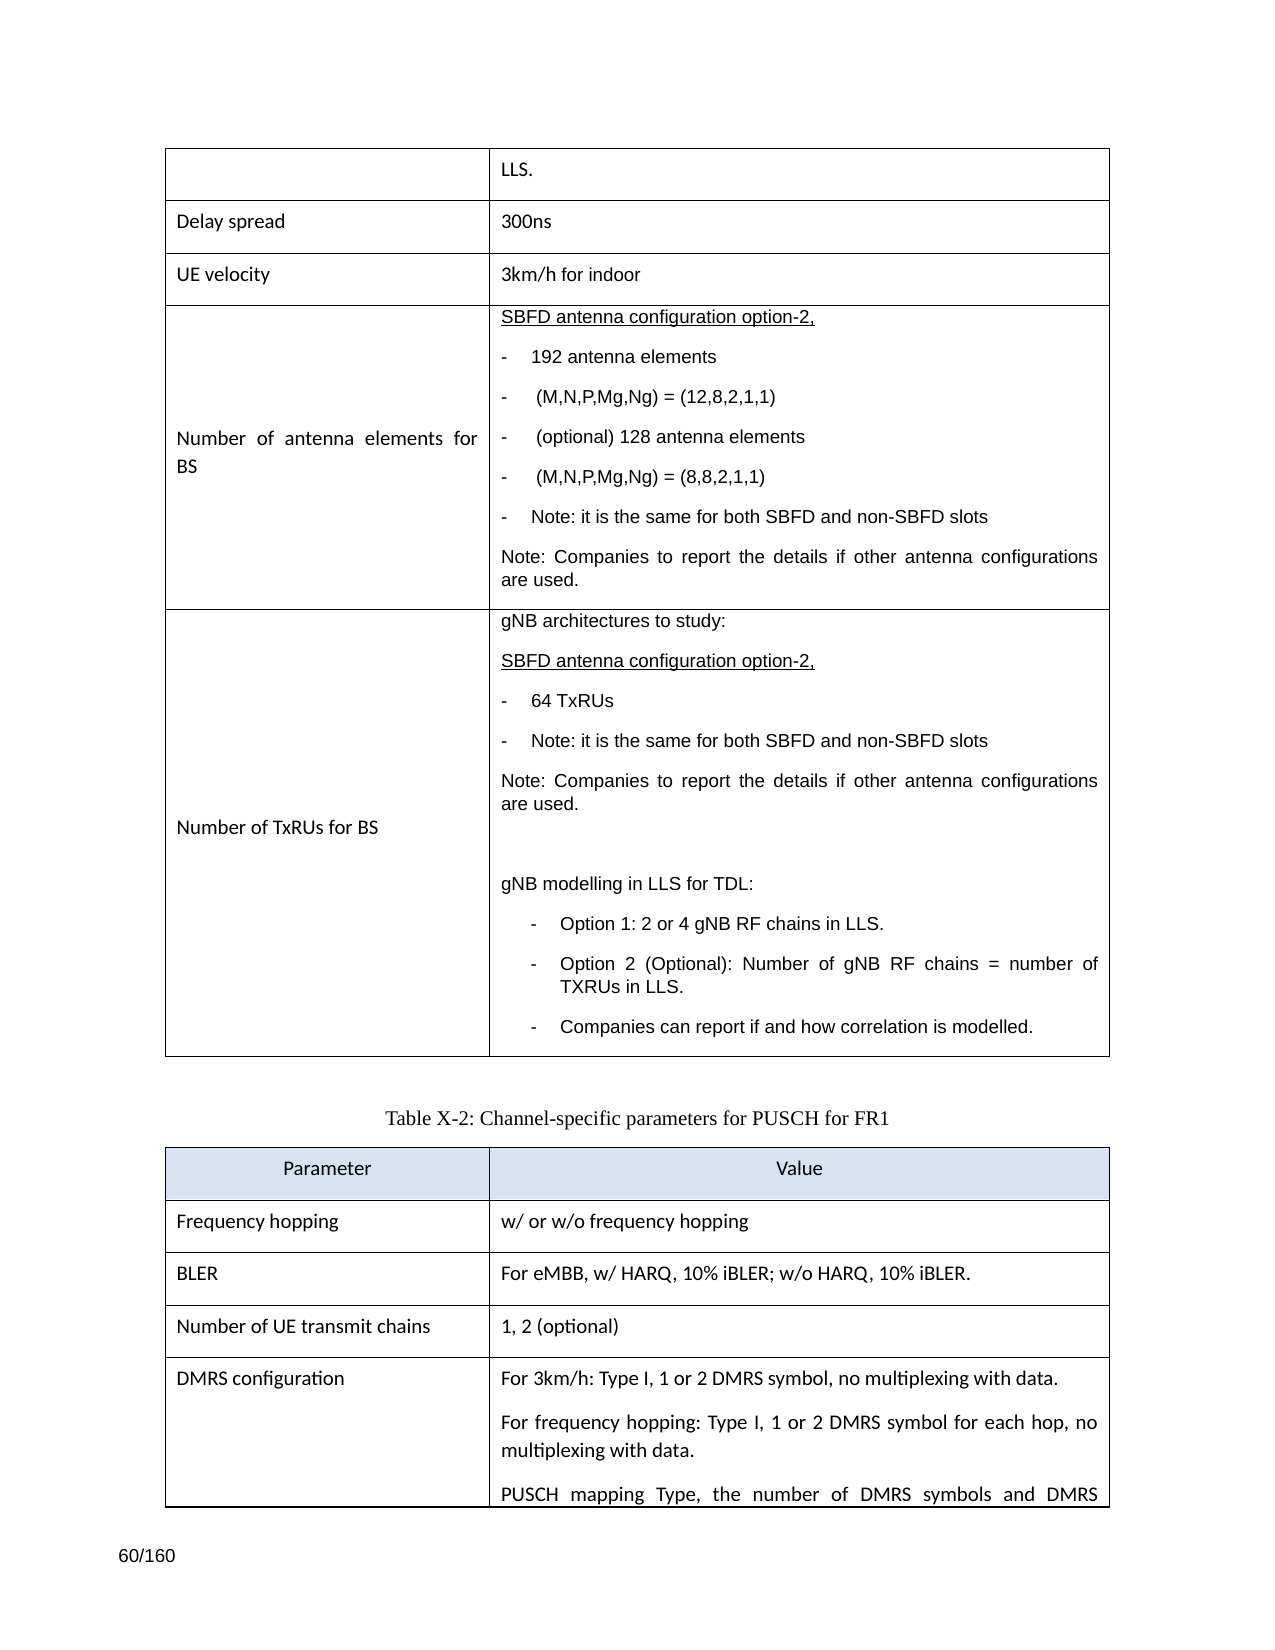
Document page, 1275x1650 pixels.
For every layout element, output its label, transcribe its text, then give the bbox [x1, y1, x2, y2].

table_header Value [490, 1148, 1109, 1199]
table_cell Frequency hopping [166, 1201, 489, 1252]
table_cell Delay spread [166, 201, 489, 253]
table_cell For eMBB, w/ HARQ, 10% iBLER; w/o HARQ, 10% iBLER. [490, 1253, 1109, 1304]
table_cell BLER [166, 1253, 489, 1304]
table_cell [490, 149, 1109, 200]
table_cell 1, 2 (optional) [490, 1306, 1109, 1357]
table_cell gNB architectures to study: SBFD antenna configuration option-2, - 64 TxRUs - Note: it is the same for both SBFD and non-SBFD slots Note: Companies to report the details if other antenna configurations are used. gNB modelling in LLS for TDL: - Option 1: 2 or 4 gNB RF chains in LLS. - Option 2 (Optional): Number of gNB RF chains = number of TXRUs in LLS. - Companies can report if and how correlation is modelled. [490, 610, 1109, 1056]
table_cell w/ or w/o frequency hopping [490, 1201, 1109, 1252]
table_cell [166, 149, 489, 200]
table_cell Number of UE transmit chains [166, 1306, 489, 1357]
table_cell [490, 1358, 1109, 1506]
table_cell UE velocity [166, 254, 489, 305]
table_cell DMRS configuration [166, 1358, 489, 1506]
table_cell 3km/h for indoor [490, 254, 1109, 305]
table_cell SBFD antenna configuration option-2, - 192 antenna elements - (M,N,P,Mg,Ng) = (12,8,2,1,1) - (optional) 128 antenna elements - (M,N,P,Mg,Ng) = (8,8,2,1,1) - Note: it is the same for both SBFD and non-SBFD slots Note: Companies to report the details if other antenna configurations are used. [490, 306, 1109, 609]
table_header Parameter [166, 1148, 489, 1199]
text Table X-2: Channel-specific parameters for PUSCH for FR1 [118, 1106, 1157, 1130]
table_cell 300ns [490, 201, 1109, 253]
table_cell Number of antenna elements for BS [166, 306, 489, 609]
table_cell Number of TxRUs for BS [166, 610, 489, 1056]
